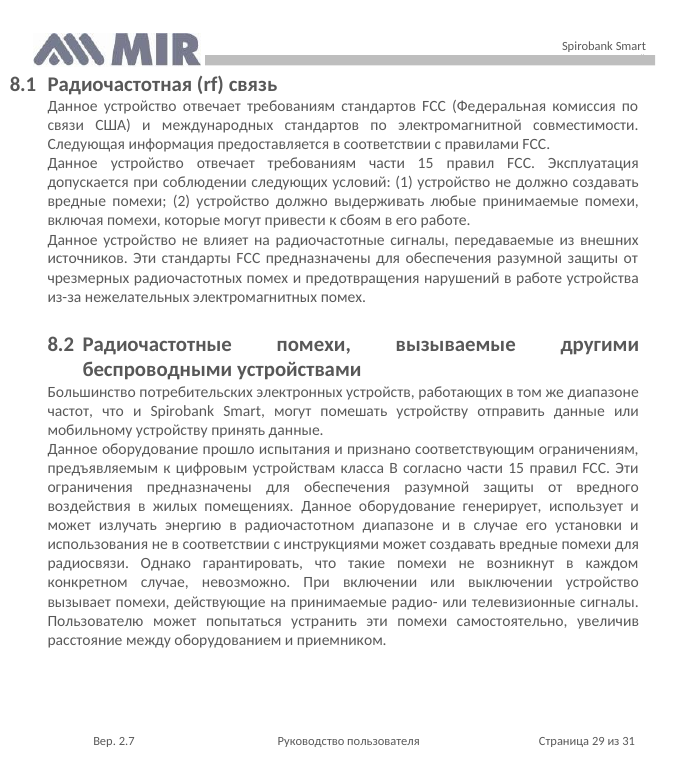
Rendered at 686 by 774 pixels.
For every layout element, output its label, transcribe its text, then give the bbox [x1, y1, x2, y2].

text Большинство потребительских электронных устройств, работающих в том же диапазоне частот, что и Spirobank Smart, могут помешать устройству отправить данные или мобильному устройству принять данные. [47, 382, 639, 439]
text Данное оборудование прошло испытания и признано соответствующим ограничениям, предъявляемым к цифровым устройствам класса B согласно части 15 правил FCC. Эти ограничения предназначены для обеспечения разумной защиты от вредного воздействия в жилых помещениях. Данное оборудование генерирует, использует и может излучать энергию в радиочастотном диапазоне и в случае его установки и использования не в соответствии с инструкциями может создавать вредные помехи для радиосвязи. Однако гарантировать, что такие помехи не возникнут в каждом конкретном случае, невозможно. При включении или выключении устройство вызывает помехи, действующие на принимаемые радио- или телевизионные сигналы. Пользователю может попытаться устранить эти помехи самостоятельно, увеличив расстояние между оборудованием и приемником. [47, 439, 639, 649]
subtitle Радиочастотные помехи, вызываемые другими беспроводными устройствами [47, 331, 639, 382]
subtitle Радиочастотная (rf) связь [9, 71, 639, 96]
text Данное устройство отвечает требованиям стандартов FCC (Федеральная комиссия по связи США) и международных стандартов по электромагнитной совместимости. Следующая информация предоставляется в соответствии с правилами FCC. [47, 96, 639, 153]
picture [33, 33, 201, 67]
text Данное устройство не влияет на радиочастотные сигналы, передаваемые из внешних источников. Эти стандарты FCC предназначены для обеспечения разумной защиты от чрезмерных радиочастотных помех и предотвращения нарушений в работе устройства из-за нежелательных электромагнитных помех. [47, 230, 639, 306]
text Данное устройство отвечает требованиям части 15 правил FCC. Эксплуатация допускается при соблюдении следующих условий: (1) устройство не должно создавать вредные помехи; (2) устройство должно выдерживать любые принимаемые помехи, включая помехи, которые могут привести к сбоям в его работе. [47, 153, 639, 230]
